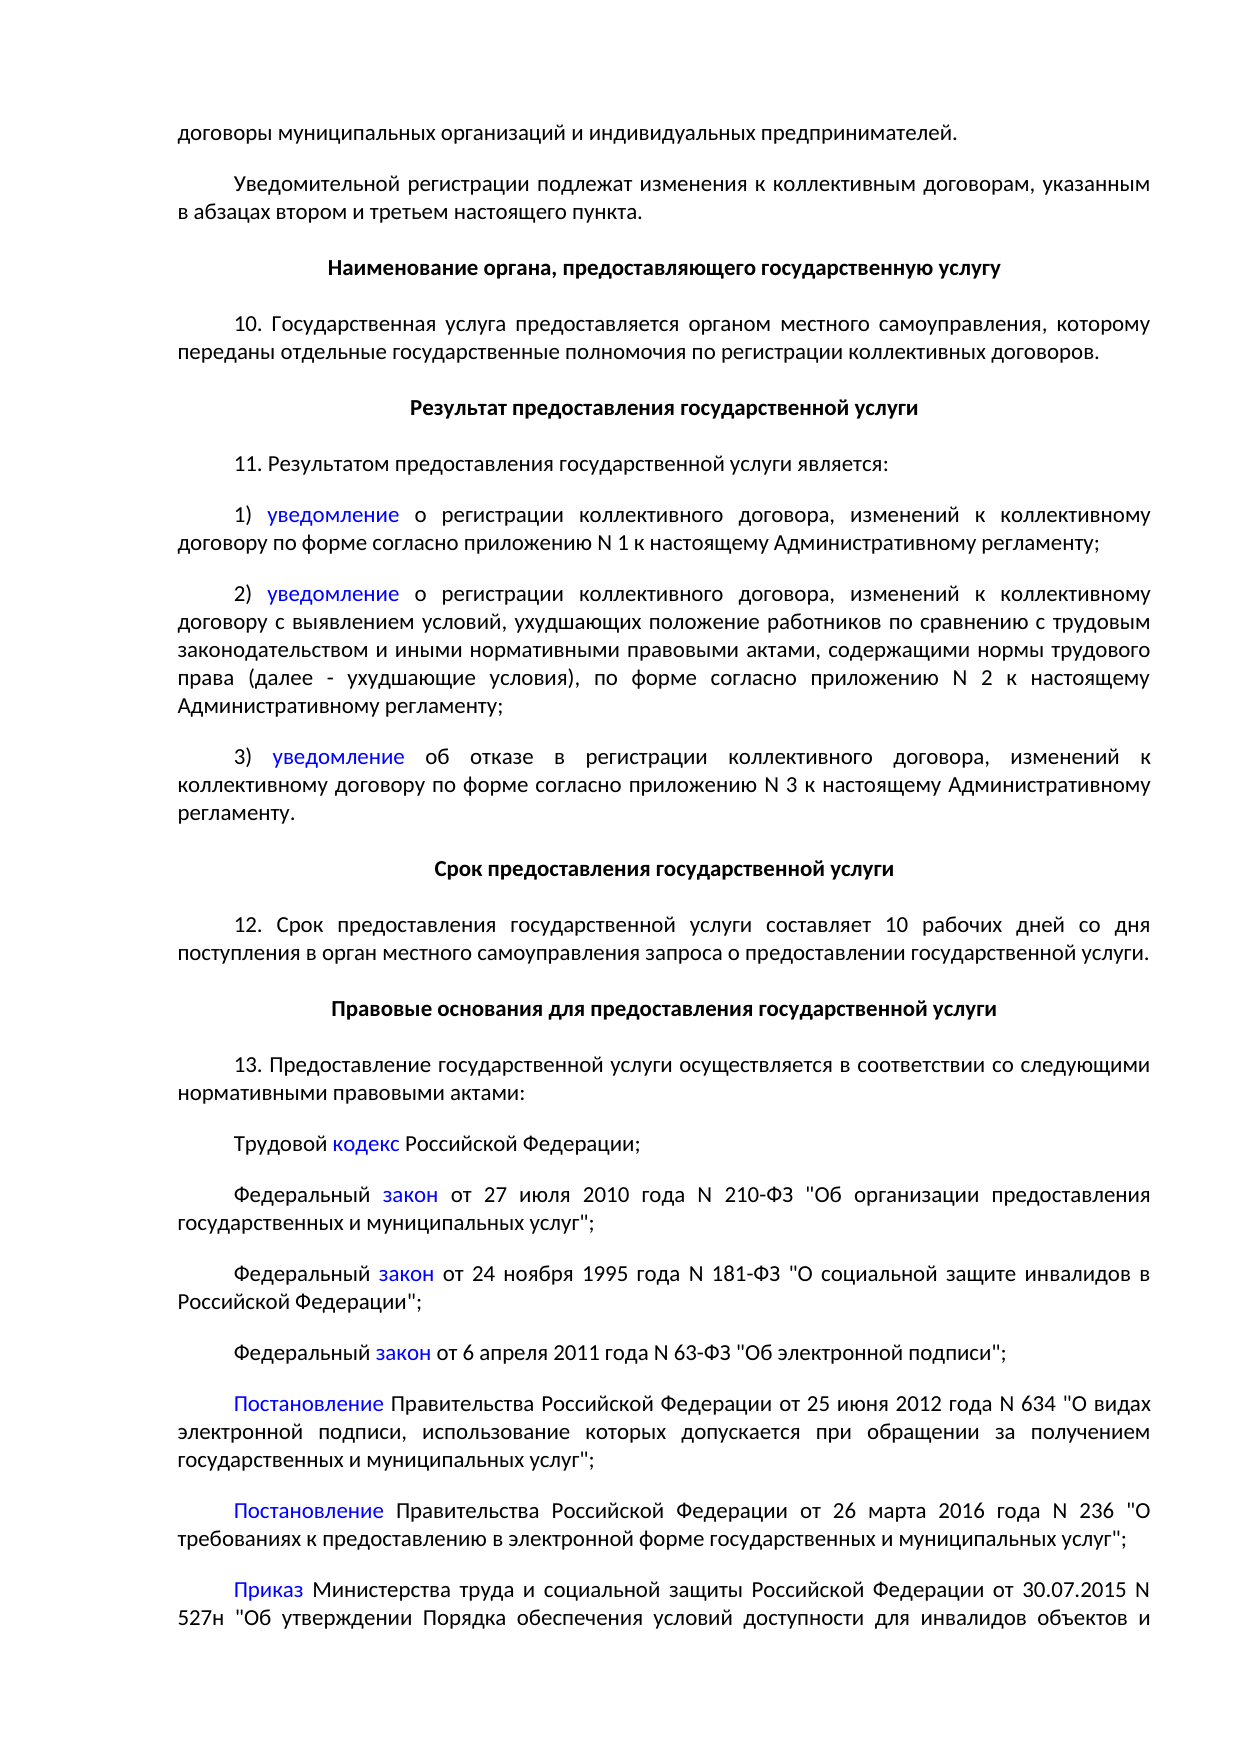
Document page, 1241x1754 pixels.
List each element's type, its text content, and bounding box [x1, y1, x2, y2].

text Федеральный закон от 24 ноября 1995 года N 181-ФЗ "О социальной защите инвалидов в Российской Федерации"; [177, 1259, 1152, 1315]
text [177, 118, 1152, 146]
text Трудовой кодекс Российской Федерации; [177, 1129, 1152, 1157]
text 2) уведомление о регистрации коллективного договора, изменений к коллективному договору с выявлением условий, ухудшающих положение работников по сравнению с трудовым законодательством и иными нормативными правовыми актами, содержащими нормы трудового права (далее - ухудшающие условия), по форме согласно приложению N 2 к настоящему Административному регламенту; [177, 579, 1152, 719]
text Уведомительной регистрации подлежат изменения к коллективным договорам, указанным в абзацах втором и третьем настоящего пункта. [177, 169, 1152, 225]
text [177, 1575, 1152, 1631]
text Федеральный закон от 27 июля 2010 года N 210-ФЗ "Об организации предоставления государственных и муниципальных услуг"; [177, 1180, 1152, 1236]
text Федеральный закон от 6 апреля 2011 года N 63-ФЗ "Об электронной подписи"; [177, 1338, 1152, 1366]
text 12. Срок предоставления государственной услуги составляет 10 рабочих дней со дня поступления в орган местного самоуправления запроса о предоставлении государственной услуги. [177, 910, 1152, 966]
title Наименование органа, предоставляющего государственную услугу [177, 253, 1152, 281]
text 3) уведомление об отказе в регистрации коллективного договора, изменений к коллективному договору по форме согласно приложению N 3 к настоящему Административному регламенту. [177, 742, 1152, 826]
title Правовые основания для предоставления государственной услуги [177, 994, 1152, 1022]
text 10. Государственная услуга предоставляется органом местного самоуправления, которому переданы отдельные государственные полномочия по регистрации коллективных договоров. [177, 309, 1152, 365]
text Постановление Правительства Российской Федерации от 26 марта 2016 года N 236 "О требованиях к предоставлению в электронной форме государственных и муниципальных услуг"; [177, 1496, 1152, 1552]
text 11. Результатом предоставления государственной услуги является: [177, 449, 1152, 477]
text 1) уведомление о регистрации коллективного договора, изменений к коллективному договору по форме согласно приложению N 1 к настоящему Административному регламенту; [177, 500, 1152, 556]
title Срок предоставления государственной услуги [177, 854, 1152, 882]
title Результат предоставления государственной услуги [177, 393, 1152, 421]
text 13. Предоставление государственной услуги осуществляется в соответствии со следующими нормативными правовыми актами: [177, 1050, 1152, 1106]
text Постановление Правительства Российской Федерации от 25 июня 2012 года N 634 "О видах электронной подписи, использование которых допускается при обращении за получением государственных и муниципальных услуг"; [177, 1389, 1152, 1473]
